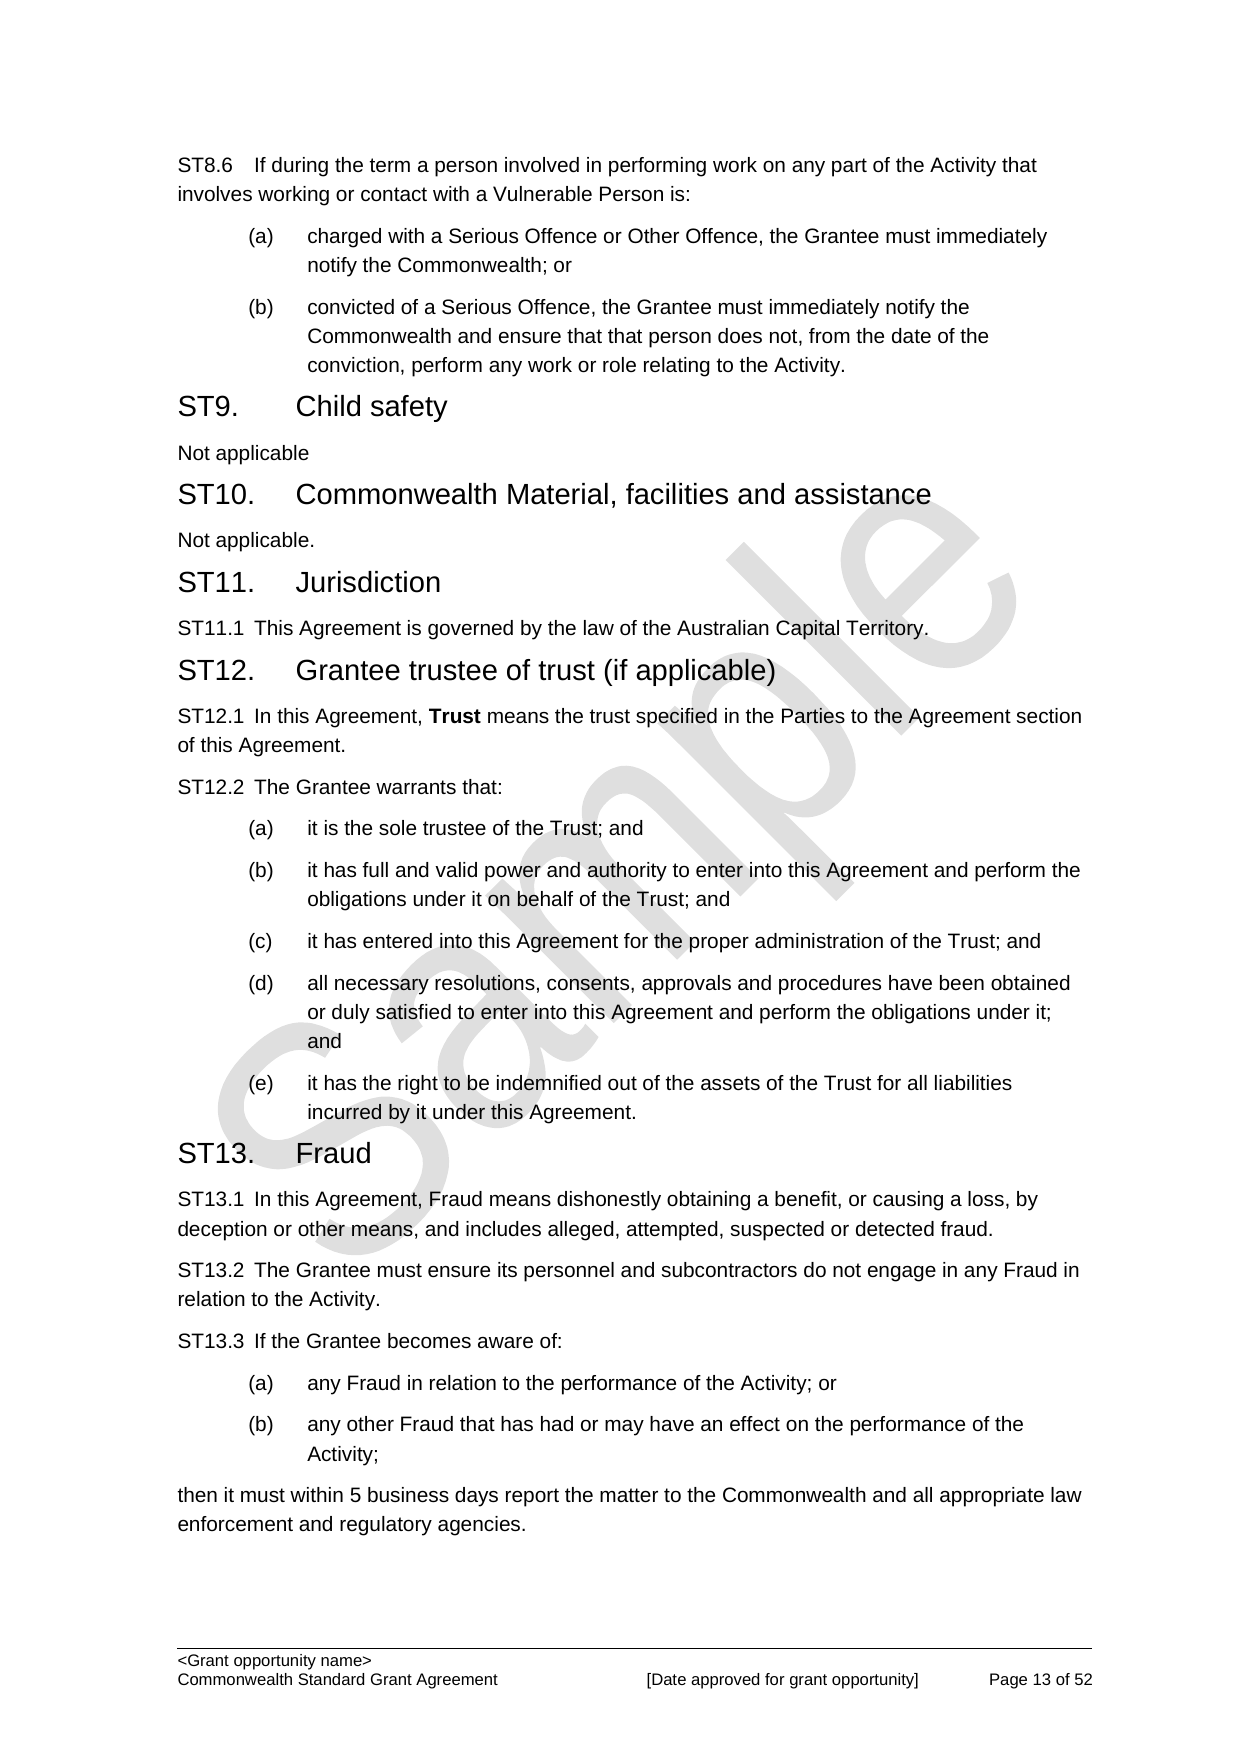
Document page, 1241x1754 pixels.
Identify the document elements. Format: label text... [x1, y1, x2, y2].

text (b) convicted of a Serious Offence, the Grantee must immediately notify the Commonwealth and ensure that that person does not, from the date of the conviction, perform any work or role relating to the Activity. [248, 289, 1092, 377]
text ST13.1 In this Agreement, Fraud means dishonestly obtaining a benefit, or causing a loss, by deception or other means, and includes alleged, attempted, suspected or detected fraud. [177, 1182, 1092, 1240]
subtitle Commonwealth Material, facilities and assistance [177, 477, 1092, 511]
text ST13.2 The Grantee must ensure its personnel and subcontractors do not engage in any Fraud in relation to the Activity. [177, 1253, 1092, 1311]
subtitle Jurisdiction [177, 565, 1092, 598]
text Not applicable. [177, 523, 1092, 552]
text (b) any other Fraud that has had or may have an effect on the performance of the Activity; [248, 1407, 1092, 1465]
text (a) charged with a Serious Offence or Other Offence, the Grantee must immediately notify the Commonwealth; or [248, 218, 1092, 277]
text Not applicable [177, 435, 1092, 464]
subtitle Child safety [177, 389, 1092, 423]
text ST12.2 The Grantee warrants that: [177, 769, 1092, 798]
text then it must within 5 business days report the matter to the Commonwealth and all appropriate law enforcement and regulatory agencies. [177, 1478, 1092, 1536]
text ST12.1 In this Agreement, Trust means the trust specified in the Parties to the Agreement section of this Agreement. [177, 698, 1092, 757]
text ST8.6 If during the term a person involved in performing work on any part of the Activity that involves working or contact with a Vulnerable Person is: [177, 148, 1092, 206]
text (a) it is the sole trustee of the Trust; and [248, 811, 1092, 840]
text (c) it has entered into this Agreement for the proper administration of the Trust; and [248, 923, 1092, 953]
subtitle Fraud [177, 1136, 1092, 1169]
text ST13.3 If the Grantee becomes aware of: [177, 1324, 1092, 1353]
text (e) it has the right to be indemnified out of the assets of the Trust for all liabilities incurred by it under this Agreement. [248, 1065, 1092, 1123]
text (b) it has full and valid power and authority to enter into this Agreement and perform the obligations under it on behalf of the Trust; and [248, 853, 1092, 911]
text ST11.1 This Agreement is governed by the law of the Australian Capital Territory. [177, 611, 1092, 640]
text (a) any Fraud in relation to the performance of the Activity; or [248, 1365, 1092, 1394]
text (d) all necessary resolutions, consents, approvals and procedures have been obtained or duly satisfied to enter into this Agreement and perform the obligations under it; and [248, 965, 1092, 1053]
subtitle Grantee trustee of trust (if applicable) [177, 652, 1092, 686]
